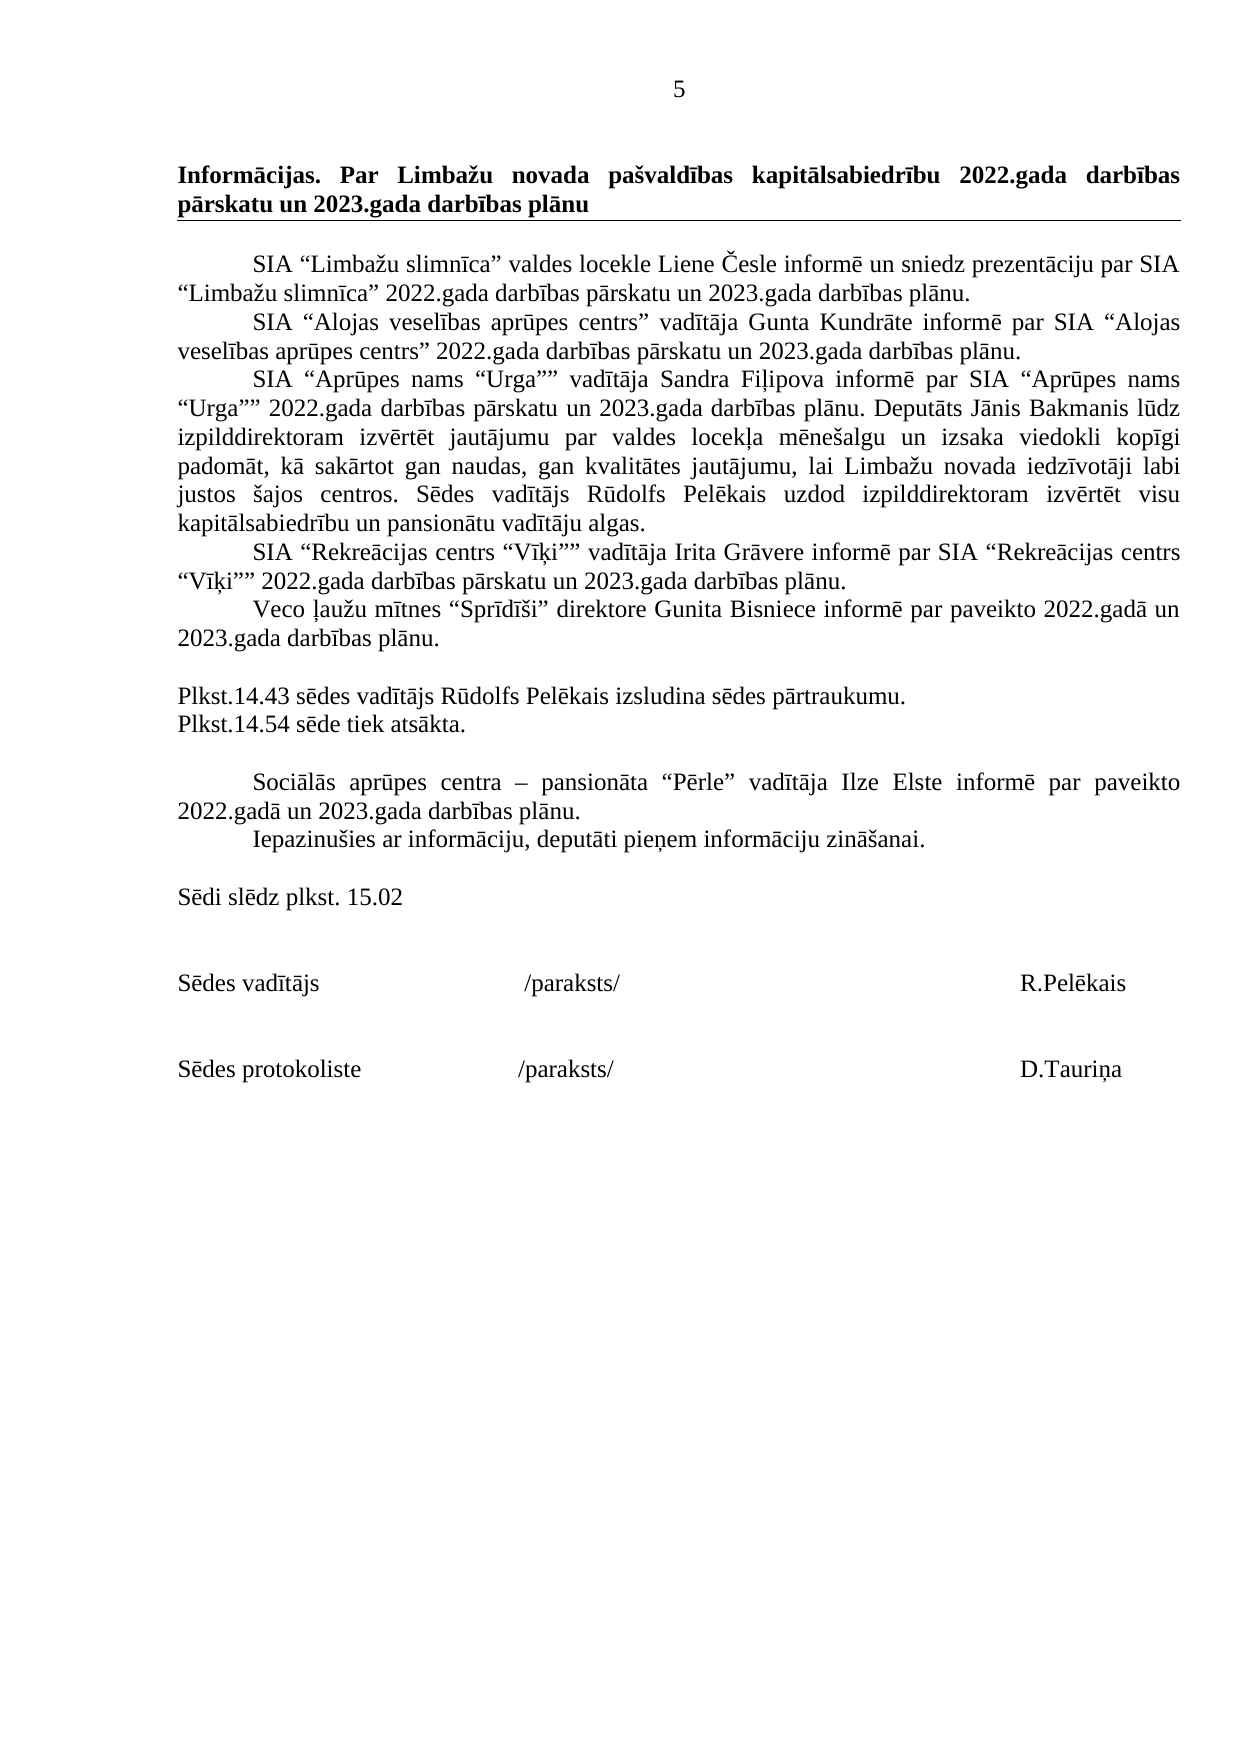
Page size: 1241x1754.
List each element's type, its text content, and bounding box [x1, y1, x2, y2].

text Plkst.14.54 sēde tiek atsākta. [177, 709, 1181, 738]
text SIA “Alojas veselības aprūpes centrs” vadītāja Gunta Kundrāte informē par SIA “Alojas veselības aprūpes centrs” 2022.gada darbības pārskatu un 2023.gada darbības plānu. [177, 307, 1181, 364]
text Sēdes vadītājs /paraksts/ R.Pelēkais [177, 968, 1181, 997]
text SIA “Rekreācijas centrs “Vīķi”” vadītāja Irita Grāvere informē par SIA “Rekreācijas centrs “Vīķi”” 2022.gada darbības pārskatu un 2023.gada darbības plānu. [177, 537, 1181, 594]
text Sociālās aprūpes centra – pansionāta “Pērle” vadītāja Ilze Elste informē par paveikto 2022.gadā un 2023.gada darbības plānu. [177, 767, 1181, 824]
text Sēdi slēdz plkst. 15.02 [177, 882, 1181, 911]
text SIA “Aprūpes nams “Urga”” vadītāja Sandra Fiļipova informē par SIA “Aprūpes nams “Urga”” 2022.gada darbības pārskatu un 2023.gada darbības plānu. Deputāts Jānis Bakmanis lūdz izpilddirektoram izvērtēt jautājumu par valdes locekļa mēnešalgu un izsaka viedokli kopīgi padomāt, kā sakārtot gan naudas, gan kvalitātes jautājumu, lai Limbažu novada iedzīvotāji labi justos šajos centros. Sēdes vadītājs Rūdolfs Pelēkais uzdod izpilddirektoram izvērtēt visu kapitālsabiedrību un pansionātu vadītāju algas. [177, 364, 1181, 537]
text Iepazinušies ar informāciju, deputāti pieņem informāciju zināšanai. [177, 824, 1181, 853]
text Informācijas. Par Limbažu novada pašvaldības kapitālsabiedrību 2022.gada darbības pārskatu un 2023.gada darbības plānu [177, 160, 1181, 220]
text Sēdes protokoliste /paraksts/ D.Tauriņa [177, 1054, 1181, 1083]
text Veco ļaužu mītnes “Sprīdīši” direktore Gunita Bisniece informē par paveikto 2022.gadā un 2023.gada darbības plānu. [177, 594, 1181, 652]
text Plkst.14.43 sēdes vadītājs Rūdolfs Pelēkais izsludina sēdes pārtraukumu. [177, 681, 1181, 709]
text SIA “Limbažu slimnīca” valdes locekle Liene Česle informē un sniedz prezentāciju par SIA “Limbažu slimnīca” 2022.gada darbības pārskatu un 2023.gada darbības plānu. [177, 249, 1181, 307]
